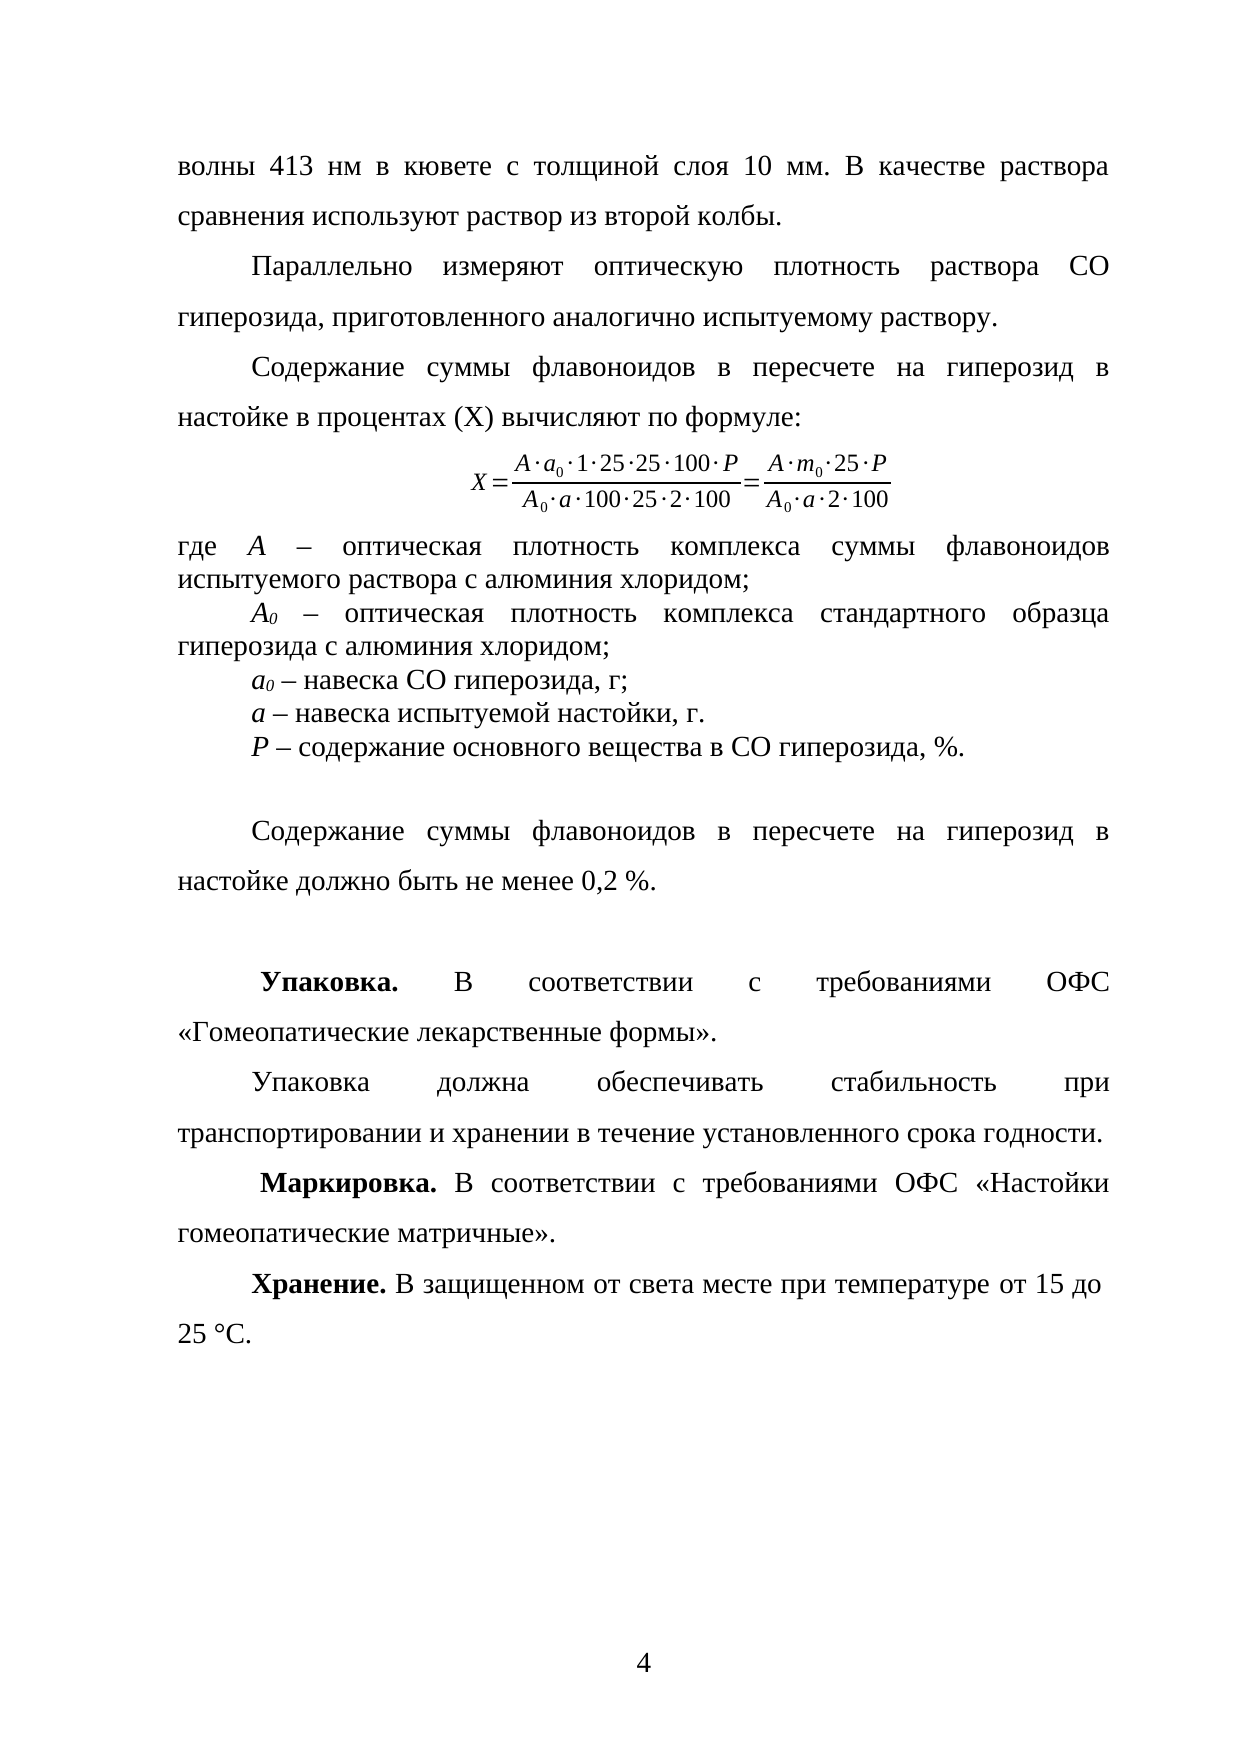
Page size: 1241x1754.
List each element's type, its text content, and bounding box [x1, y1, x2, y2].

text Маркировка. В соответствии с требованиями ОФС «Настойки гомеопатические матричные». [177, 1165, 1110, 1249]
text Содержание суммы флавоноидов в пересчете на гиперозид в настойке должно быть не менее 0,2 %. [177, 813, 1110, 897]
text Хранение. В защищенном от света месте при температуре от 15 до 25 °С. [177, 1266, 1110, 1350]
text Параллельно измеряют оптическую плотность раствора СО гиперозида, приготовленного аналогично испытуемому раствору. [177, 248, 1110, 332]
text Р – содержание основного вещества в СО гиперозида, %. [177, 729, 1110, 763]
text a – навеска испытуемой настойки, г. [177, 696, 1110, 729]
text a0 – навеска СО гиперозида, г; [177, 662, 1110, 696]
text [177, 148, 1110, 232]
text где А – оптическая плотность комплекса суммы флавоноидов испытуемого раствора с алюминия хлоридом; [177, 528, 1110, 595]
text Упаковка должна обеспечивать стабильность при транспортировании и хранении в течение установленного срока годности. [177, 1064, 1110, 1148]
text Содержание суммы флавоноидов в пересчете на гиперозид в настойке в процентах (Х) вычисляют по формуле: [177, 349, 1110, 433]
text Упаковка. В соответствии с требованиями ОФС «Гомеопатические лекарственные формы». [177, 964, 1110, 1048]
text А0 – оптическая плотность комплекса стандартного образца гиперозида с алюминия хлоридом; [177, 595, 1110, 662]
